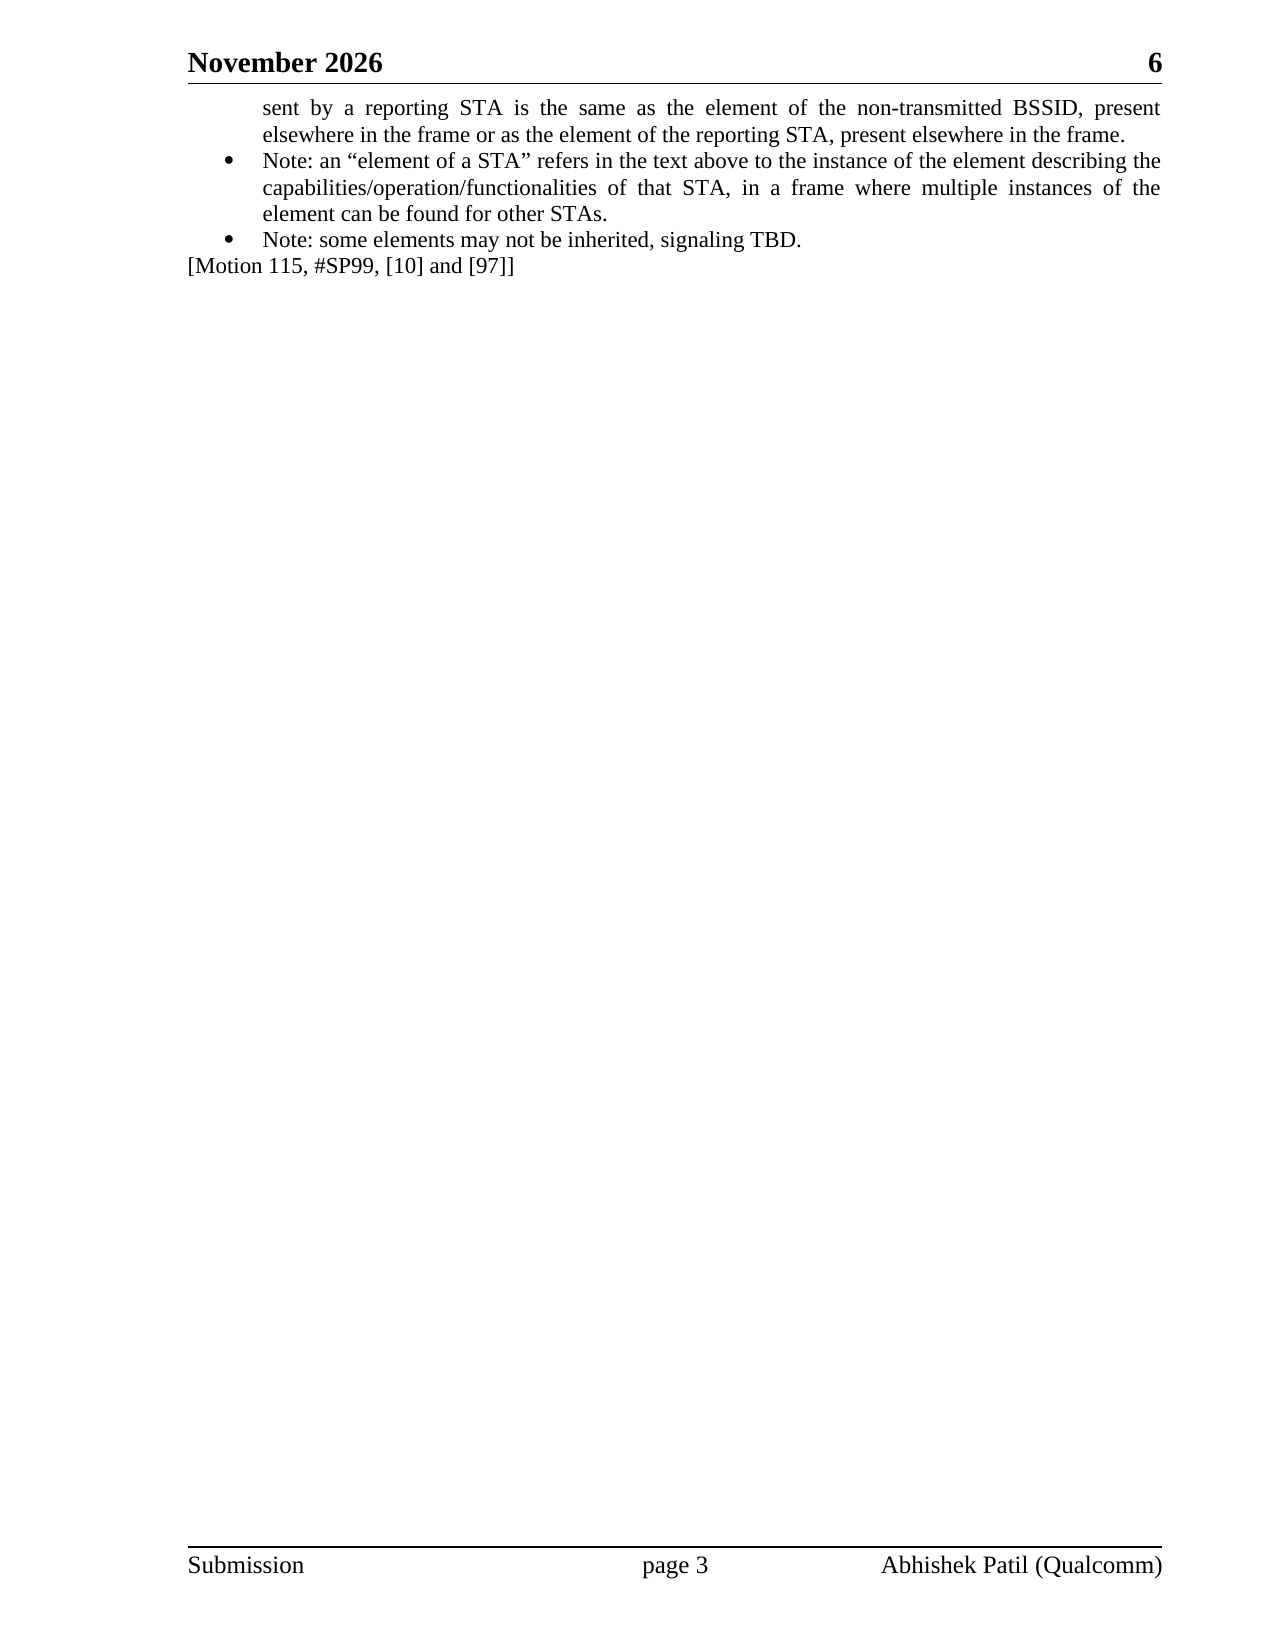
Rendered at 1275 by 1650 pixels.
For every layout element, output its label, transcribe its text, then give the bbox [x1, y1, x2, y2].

list Note: some elements may not be inherited, signaling TBD. [225, 226, 1162, 253]
list Note: an “element of a STA” refers in the text above to the instance of the element describing the capabilities/operation/functionalities of that STA, in a frame where multiple instances of the element can be found for other STAs. [225, 147, 1162, 226]
list [Motion 115, #SP99, and ] [187, 253, 1162, 279]
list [225, 94, 1162, 147]
